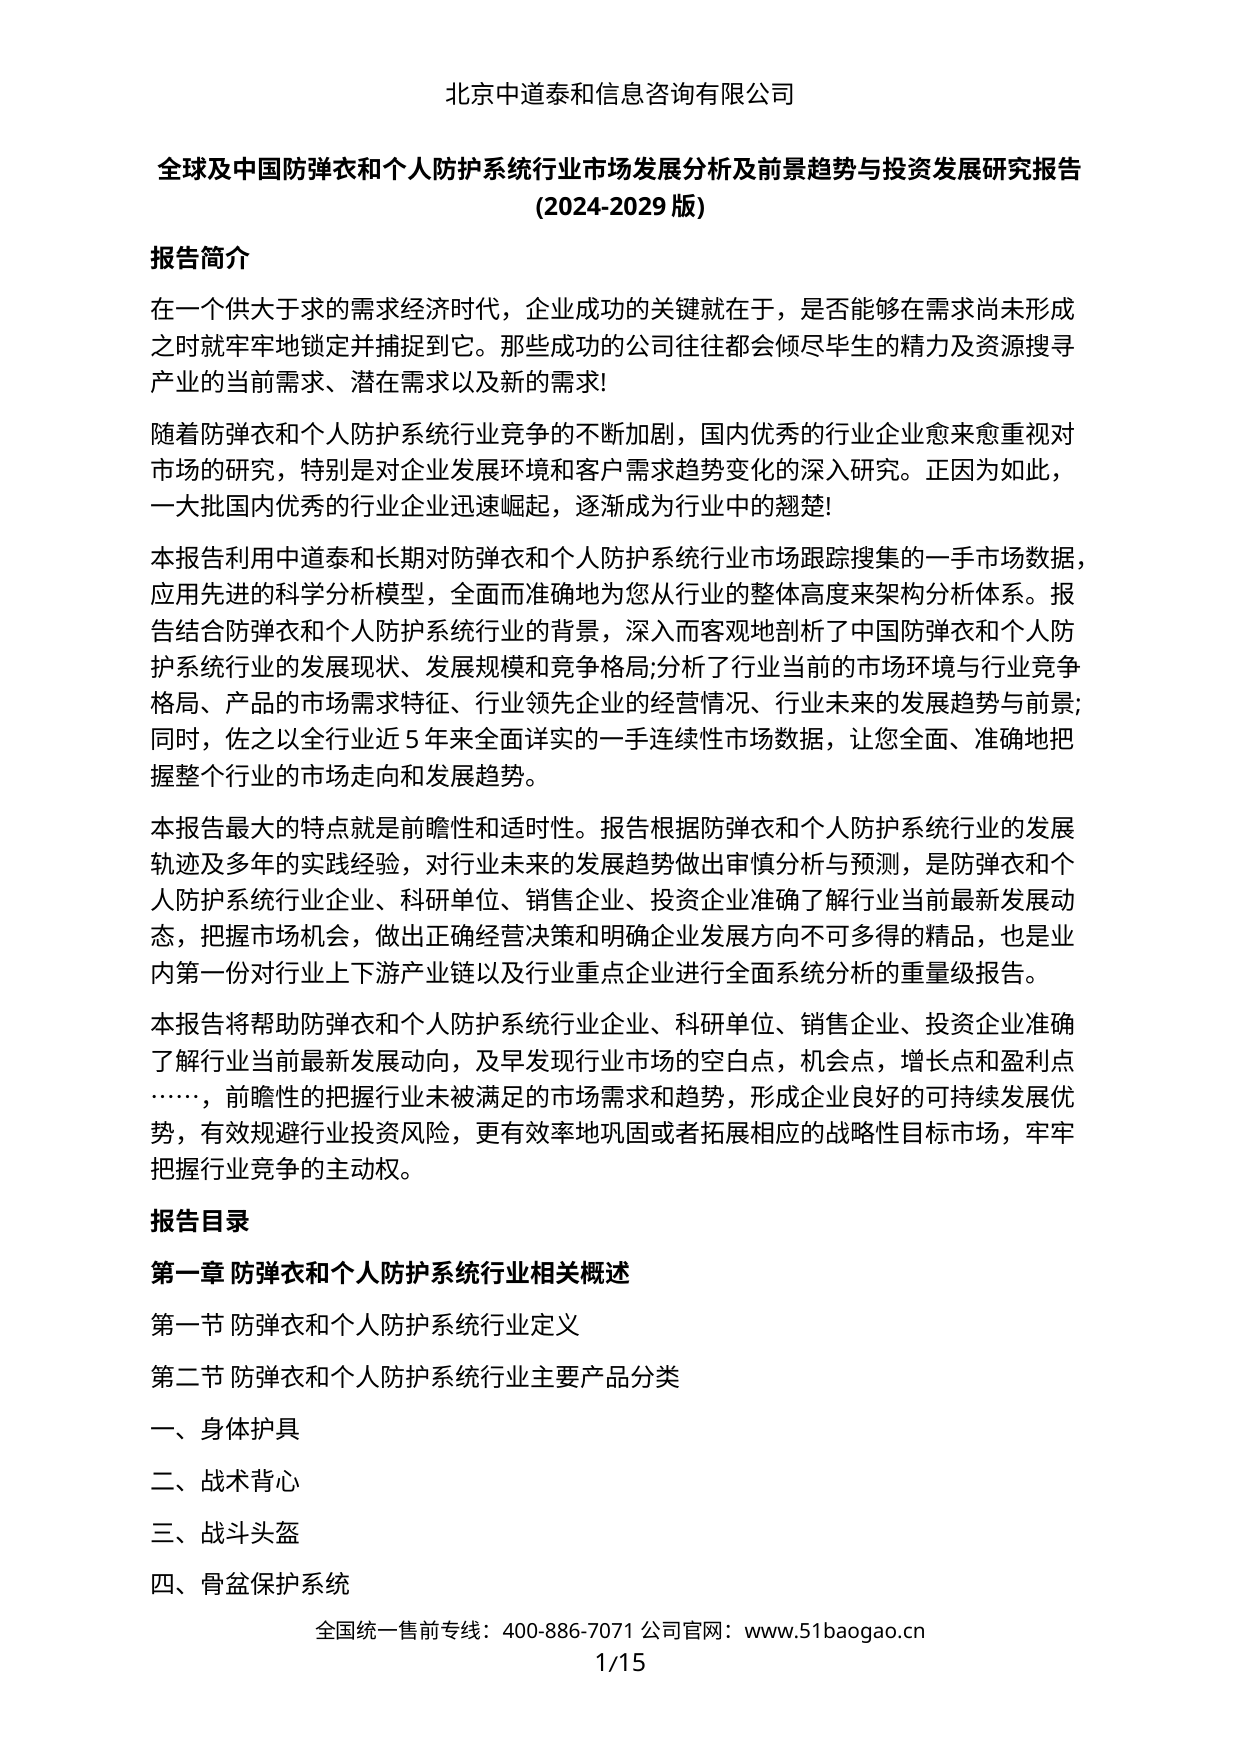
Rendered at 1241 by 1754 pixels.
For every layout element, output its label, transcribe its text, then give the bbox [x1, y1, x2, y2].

text 本报告利用中道泰和长期对防弹衣和个人防护系统行业市场跟踪搜集的一手市场数据，应用先进的科学分析模型，全面而准确地为您从行业的整体高度来架构分析体系。报告结合防弹衣和个人防护系统行业的背景，深入而客观地剖析了中国防弹衣和个人防护系统行业的发展现状、发展规模和竞争格局;分析了行业当前的市场环境与行业竞争格局、产品的市场需求特征、行业领先企业的经营情况、行业未来的发展趋势与前景;同时，佐之以全行业近5年来全面详实的一手连续性市场数据，让您全面、准确地把握整个行业的市场走向和发展趋势。 [150, 539, 1090, 792]
text 二、战术背心 [150, 1461, 1090, 1497]
text 随着防弹衣和个人防护系统行业竞争的不断加剧，国内优秀的行业企业愈来愈重视对市场的研究，特别是对企业发展环境和客户需求趋势变化的深入研究。正因为如此，一大批国内优秀的行业企业迅速崛起，逐渐成为行业中的翘楚! [150, 414, 1090, 523]
text 第二节 防弹衣和个人防护系统行业主要产品分类 [150, 1357, 1090, 1394]
text 三、战斗头盔 [150, 1513, 1090, 1549]
text 四、骨盆保护系统 [150, 1565, 1090, 1601]
text 本报告将帮助防弹衣和个人防护系统行业企业、科研单位、销售企业、投资企业准确了解行业当前最新发展动向，及早发现行业市场的空白点，机会点，增长点和盈利点……，前瞻性的把握行业未被满足的市场需求和趋势，形成企业良好的可持续发展优势，有效规避行业投资风险，更有效率地巩固或者拓展相应的战略性目标市场，牢牢把握行业竞争的主动权。 [150, 1005, 1090, 1186]
text 报告目录 [150, 1202, 1090, 1238]
text 第一章 防弹衣和个人防护系统行业相关概述 [150, 1254, 1090, 1290]
text 报告简介 [150, 238, 1090, 274]
text 第一节 防弹衣和个人防护系统行业定义 [150, 1306, 1090, 1342]
text 一、身体护具 [150, 1409, 1090, 1446]
text 全球及中国防弹衣和个人防护系统行业市场发展分析及前景趋势与投资发展研究报告(2024-2029版) [150, 150, 1090, 222]
text 本报告最大的特点就是前瞻性和适时性。报告根据防弹衣和个人防护系统行业的发展轨迹及多年的实践经验，对行业未来的发展趋势做出审慎分析与预测，是防弹衣和个人防护系统行业企业、科研单位、销售企业、投资企业准确了解行业当前最新发展动态，把握市场机会，做出正确经营决策和明确企业发展方向不可多得的精品，也是业内第一份对行业上下游产业链以及行业重点企业进行全面系统分析的重量级报告。 [150, 808, 1090, 989]
text 在一个供大于求的需求经济时代，企业成功的关键就在于，是否能够在需求尚未形成之时就牢牢地锁定并捕捉到它。那些成功的公司往往都会倾尽毕生的精力及资源搜寻产业的当前需求、潜在需求以及新的需求! [150, 290, 1090, 399]
